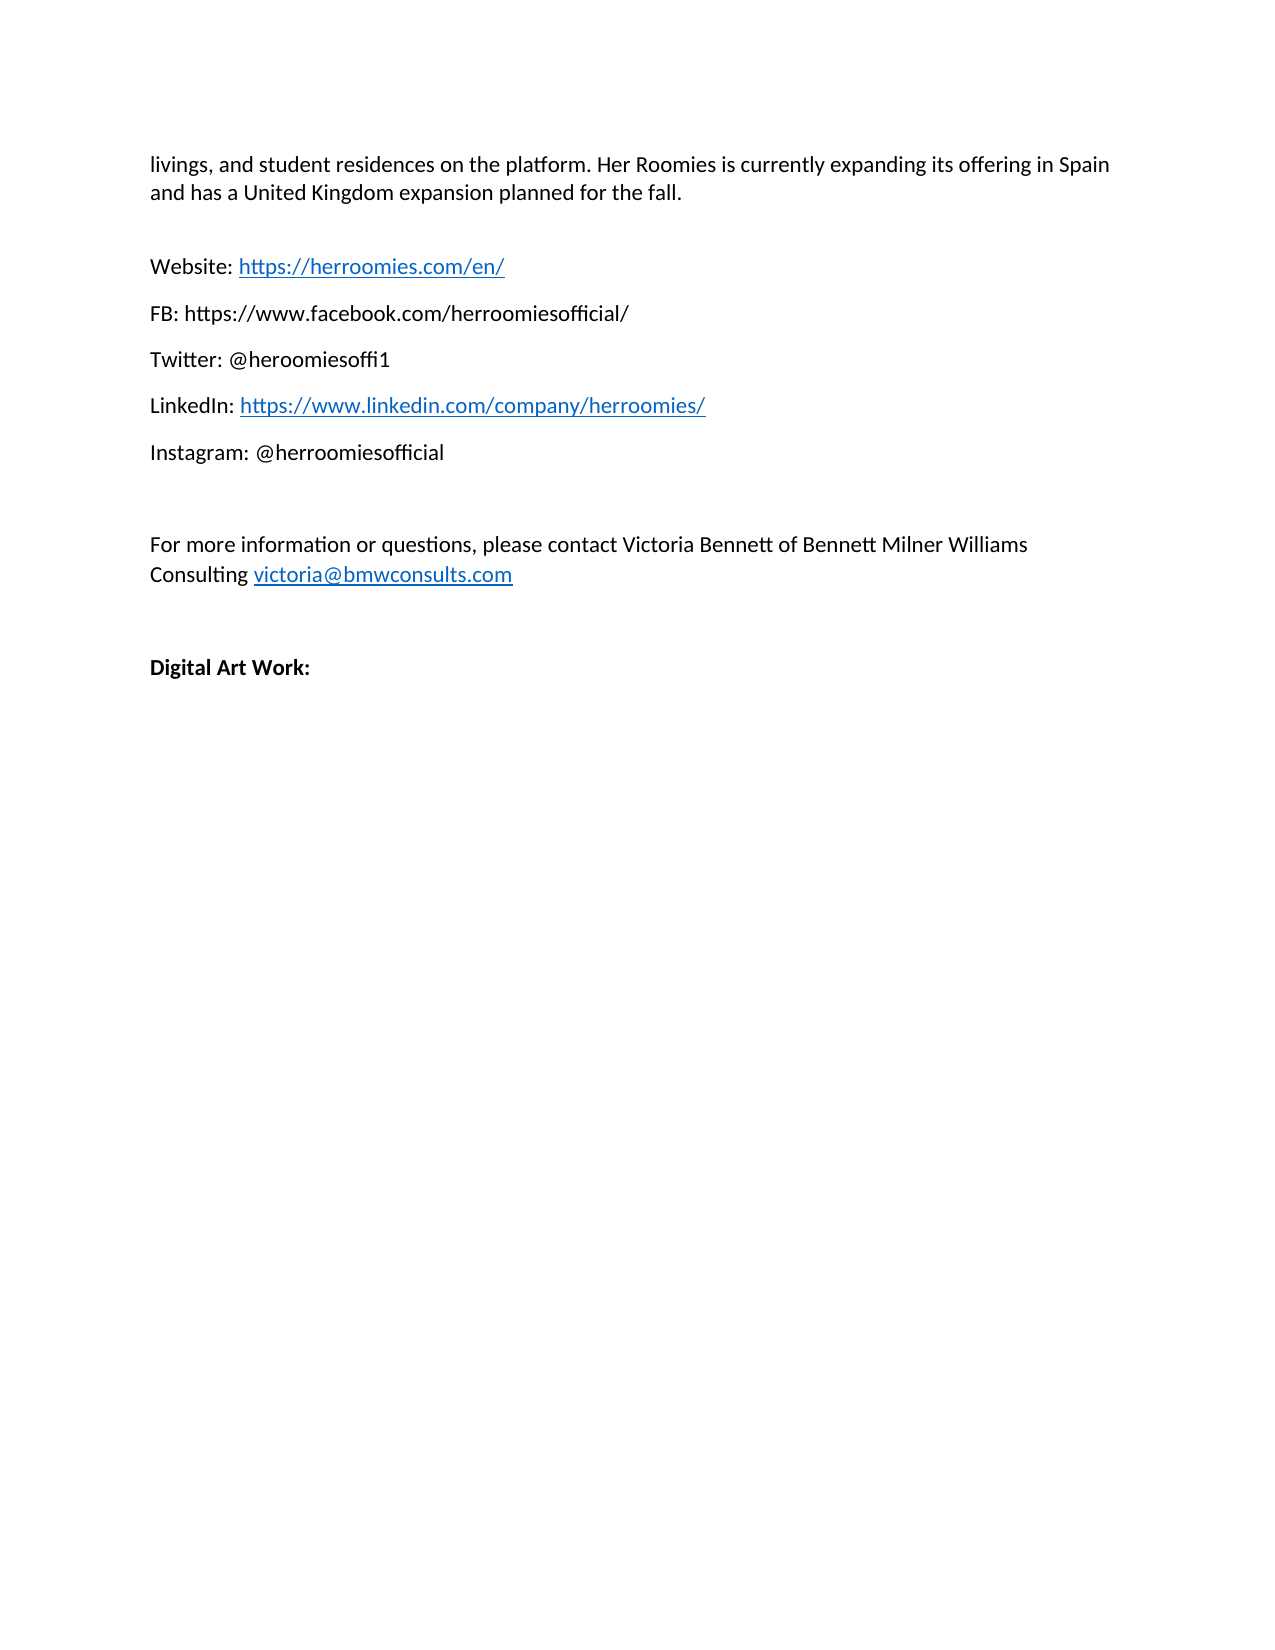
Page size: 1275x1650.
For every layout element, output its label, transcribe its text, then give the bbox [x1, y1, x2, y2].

text LinkedIn: https://www.linkedin.com/company/herroomies/ [150, 391, 1125, 419]
text FB: https://www.facebook.com/herroomiesofficial/ [150, 299, 1125, 327]
text Website: https://herroomies.com/en/ [150, 252, 1125, 280]
text Digital Art Work: [150, 653, 1125, 681]
text Twitter: @heroomiesoffi1 [150, 345, 1125, 373]
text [150, 150, 1125, 206]
text For more information or questions, please contact Victoria Bennett of Bennett Milner Williams Consulting victoria@bmwconsults.com [150, 531, 1125, 588]
text Instagram: @herroomiesofficial [150, 438, 1125, 466]
